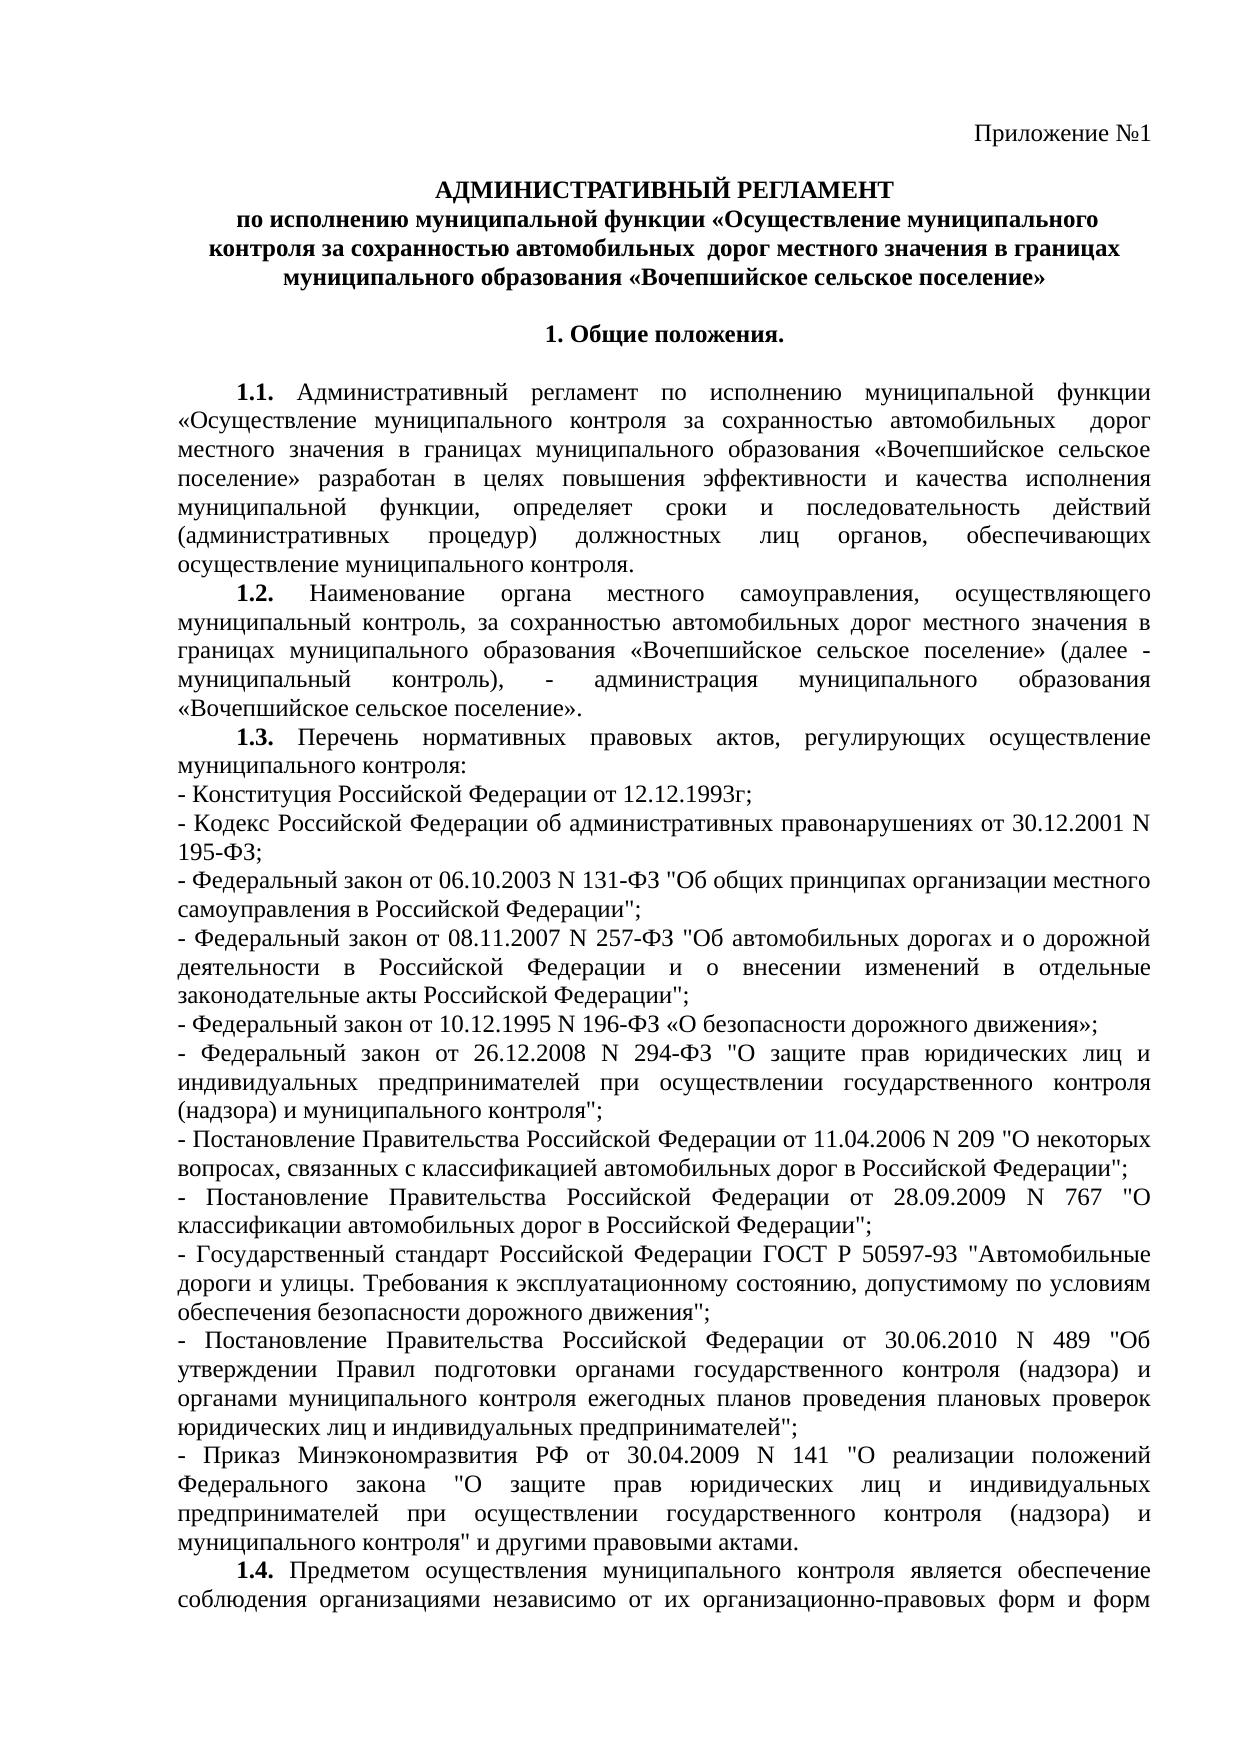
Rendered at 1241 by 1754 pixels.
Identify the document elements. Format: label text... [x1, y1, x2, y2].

text - Постановление Правительства Российской Федерации от 11.04.2006 N 209 "О некоторых вопросах, связанных с классификацией автомобильных дорог в Российской Федерации"; [177, 1124, 1152, 1182]
text - Федеральный закон от 26.12.2008 N 294-ФЗ "О защите прав юридических лиц и индивидуальных предпринимателей при осуществлении государственного контроля (надзора) и муниципального контроля"; [177, 1038, 1152, 1124]
text 1.3. Перечень нормативных правовых актов, регулирующих осуществление муниципального контроля: [177, 722, 1152, 779]
text 1.1. Административный регламент по исполнению муниципальной функции «Осуществление муниципального контроля за сохранностью автомобильных дорог местного значения в границах муниципального образования «Вочепшийское сельское поселение» разработан в целях повышения эффективности и качества исполнения муниципальной функции, определяет сроки и последовательность действий (административных процедур) должностных лиц органов, обеспечивающих осуществление муниципального контроля. [177, 377, 1152, 578]
text Приложение №1 [177, 118, 1152, 147]
text - Федеральный закон от 06.10.2003 N 131-ФЗ "Об общих принципах организации местного самоуправления в Российской Федерации"; [177, 866, 1152, 923]
text - Федеральный закон от 10.12.1995 N 196-ФЗ «О безопасности дорожного движения»; [177, 1009, 1152, 1038]
text 1. Общие положения. [177, 319, 1152, 348]
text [177, 1556, 1152, 1613]
text - Постановление Правительства Российской Федерации от 30.06.2010 N 489 "Об утверждении Правил подготовки органами государственного контроля (надзора) и органами муниципального контроля ежегодных планов проведения плановых проверок юридических лиц и индивидуальных предпринимателей"; [177, 1326, 1152, 1441]
text по исполнению муниципальной функции «Осуществление муниципального контроля за сохранностью автомобильных дорог местного значения в границах муниципального образования «Вочепшийское сельское поселение» [177, 204, 1152, 291]
text 1.2. Наименование органа местного самоуправления, осуществляющего муниципальный контроль, за сохранностью автомобильных дорог местного значения в границах муниципального образования «Вочепшийское сельское поселение» (далее - муниципальный контроль), - администрация муниципального образования «Вочепшийское сельское поселение». [177, 578, 1152, 722]
text - Конституция Российской Федерации от 12.12.1993г; [177, 779, 1152, 808]
text - Федеральный закон от 08.11.2007 N 257-ФЗ "Об автомобильных дорогах и о дорожной деятельности в Российской Федерации и о внесении изменений в отдельные законодательные акты Российской Федерации"; [177, 923, 1152, 1009]
text - Приказ Минэкономразвития РФ от 30.04.2009 N 141 "О реализации положений Федерального закона "О защите прав юридических лиц и индивидуальных предпринимателей при осуществлении государственного контроля (надзора) и муниципального контроля" и другими правовыми актами. [177, 1441, 1152, 1556]
text - Кодекс Российской Федерации об административных правонарушениях от 30.12.2001 N 195-ФЗ; [177, 808, 1152, 866]
text - Государственный стандарт Российской Федерации ГОСТ Р 50597-93 "Автомобильные дороги и улицы. Требования к эксплуатационному состоянию, допустимому по условиям обеспечения безопасности дорожного движения"; [177, 1239, 1152, 1326]
text АДМИНИСТРАТИВНЫЙ РЕГЛАМЕНТ [177, 176, 1152, 204]
text - Постановление Правительства Российской Федерации от 28.09.2009 N 767 "О классификации автомобильных дорог в Российской Федерации"; [177, 1182, 1152, 1239]
